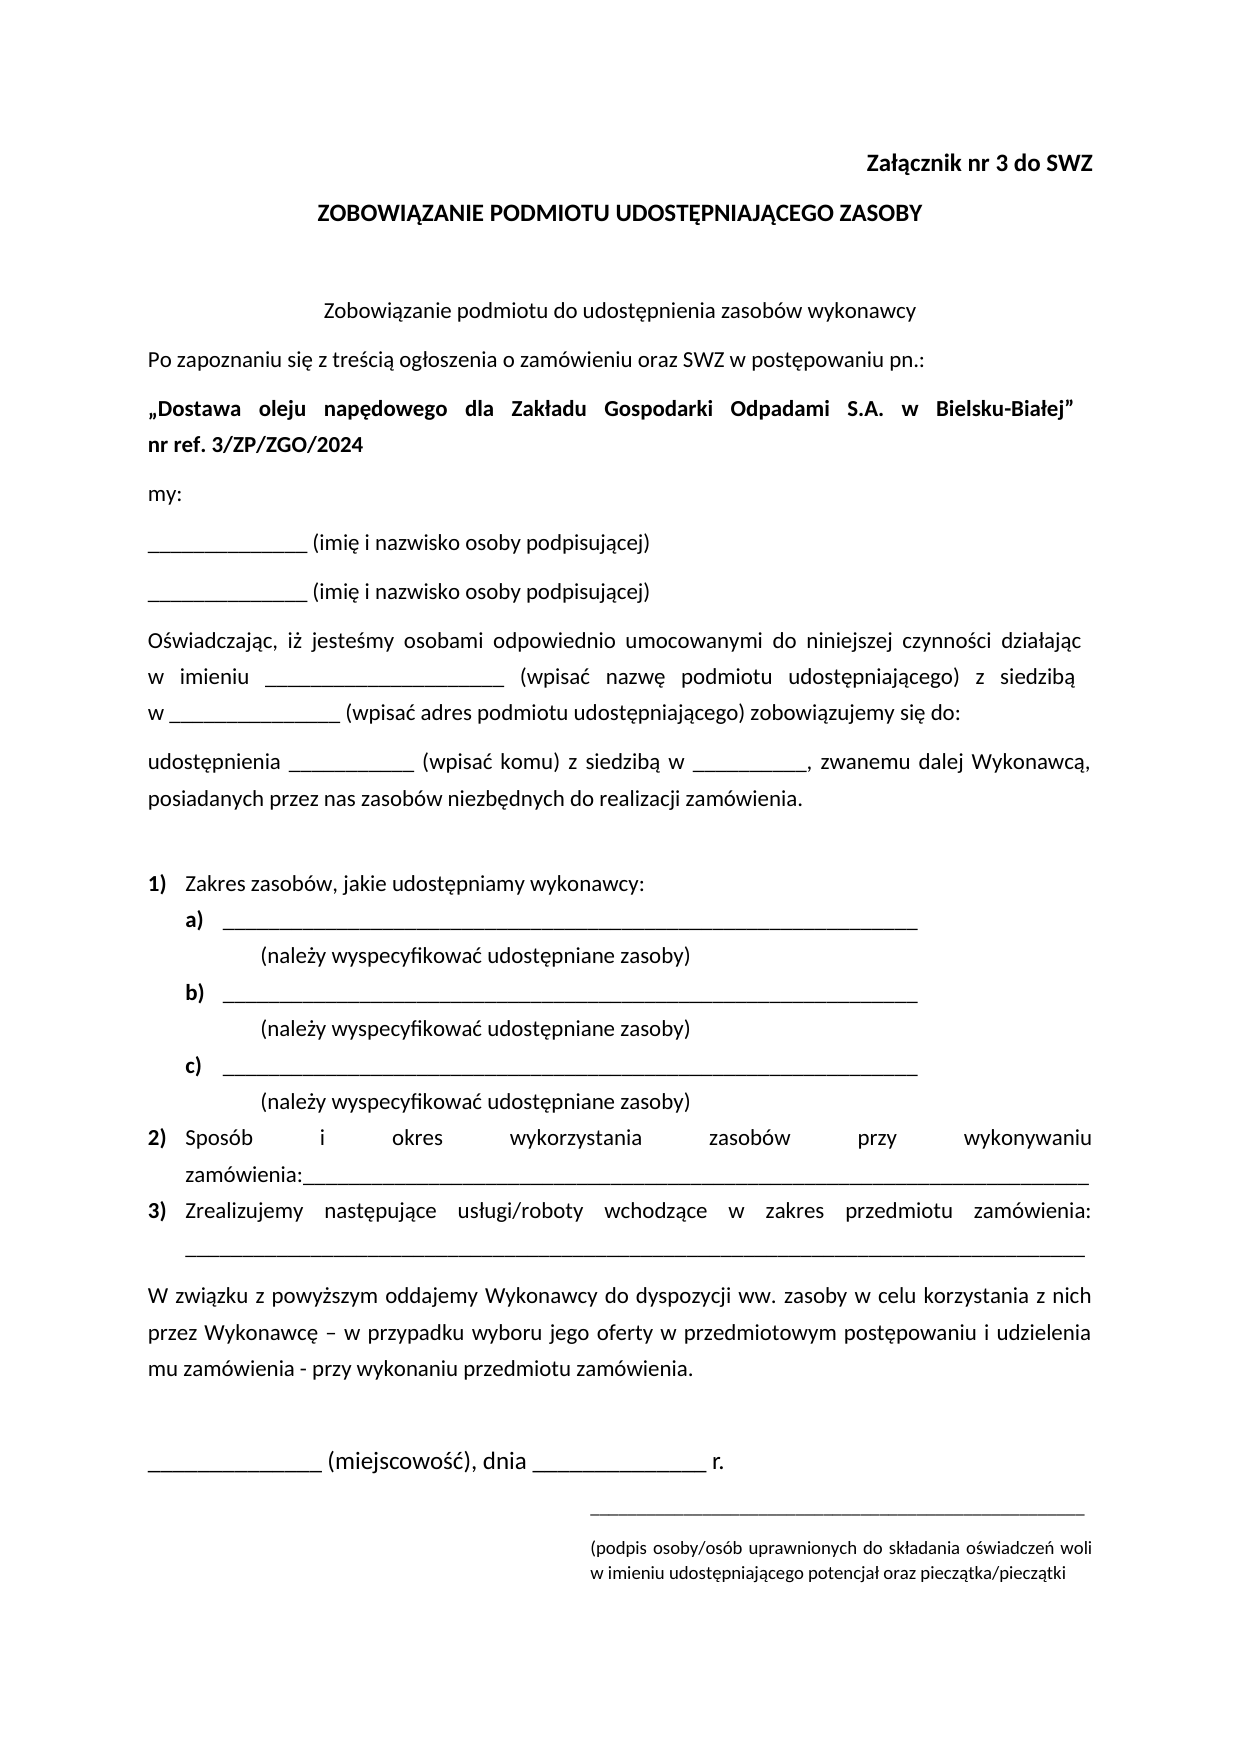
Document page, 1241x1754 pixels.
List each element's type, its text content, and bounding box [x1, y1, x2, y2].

text „Dostawa oleju napędowego dla Zakładu Gospodarki Odpadami S.A. w Bielsku-Białej” nr ref. 3/ZP/ZGO/2024 [148, 394, 1093, 458]
list Zakres zasobów, jakie udostępniamy wykonawcy: [148, 869, 1093, 897]
text Zobowiązanie podmiotu do udostępnienia zasobów wykonawcy [148, 296, 1093, 324]
list _____________________________________________________________ [185, 905, 1093, 933]
text (należy wyspecyfikować udostępniane zasoby) [260, 1014, 1093, 1042]
text Po zapoznaniu się z treścią ogłoszenia o zamówieniu oraz SWZ w postępowaniu pn.: [148, 345, 1093, 373]
text my: [148, 479, 1093, 507]
text (podpis osoby/osób uprawnionych do składania oświadczeń woli w imieniu udostępniającego potencjał oraz pieczątka/pieczątki [590, 1536, 1093, 1584]
text ZOBOWIĄZANIE PODMIOTU UDOSTĘPNIAJĄCEGO ZASOBY [148, 197, 1093, 228]
text W związku z powyższym oddajemy Wykonawcy do dyspozycji ww. zasoby w celu korzystania z nich przez Wykonawcę – w przypadku wyboru jego oferty w przedmiotowym postępowaniu i udzielenia mu zamówienia - przy wykonaniu przedmiotu zamówienia. [148, 1281, 1093, 1382]
text (należy wyspecyfikować udostępniane zasoby) [260, 942, 1093, 970]
list Sposób i okres wykorzystania zasobów przy wykonywaniu zamówienia:_____________________________________________________________________ [148, 1123, 1093, 1188]
list _____________________________________________________________ [185, 978, 1093, 1006]
text ______________ (imię i nazwisko osoby podpisującej) [148, 577, 1093, 605]
text ______________ (imię i nazwisko osoby podpisującej) [148, 528, 1093, 556]
text ______________ (miejscowość), dnia ______________ r. [148, 1446, 1093, 1476]
text _____________________________________________________ [590, 1495, 1093, 1518]
list _____________________________________________________________ [185, 1051, 1093, 1079]
text udostępnienia ___________ (wpisać komu) z siedzibą w __________, zwanemu dalej Wykonawcą, posiadanych przez nas zasobów niezbędnych do realizacji zamówienia. [148, 747, 1093, 812]
list Zrealizujemy następujące usługi/roboty wchodzące w zakres przedmiotu zamówienia: _______________________________________________________________________________ [148, 1196, 1093, 1261]
text Załącznik nr 3 do SWZ [148, 148, 1093, 178]
text Oświadczając, iż jesteśmy osobami odpowiednio umocowanymi do niniejszej czynności działając w imieniu _____________________ (wpisać nazwę podmiotu udostępniającego) z siedzibą w _______________ (wpisać adres podmiotu udostępniającego) zobowiązujemy się do: [148, 626, 1093, 727]
text (należy wyspecyfikować udostępniane zasoby) [260, 1087, 1093, 1115]
